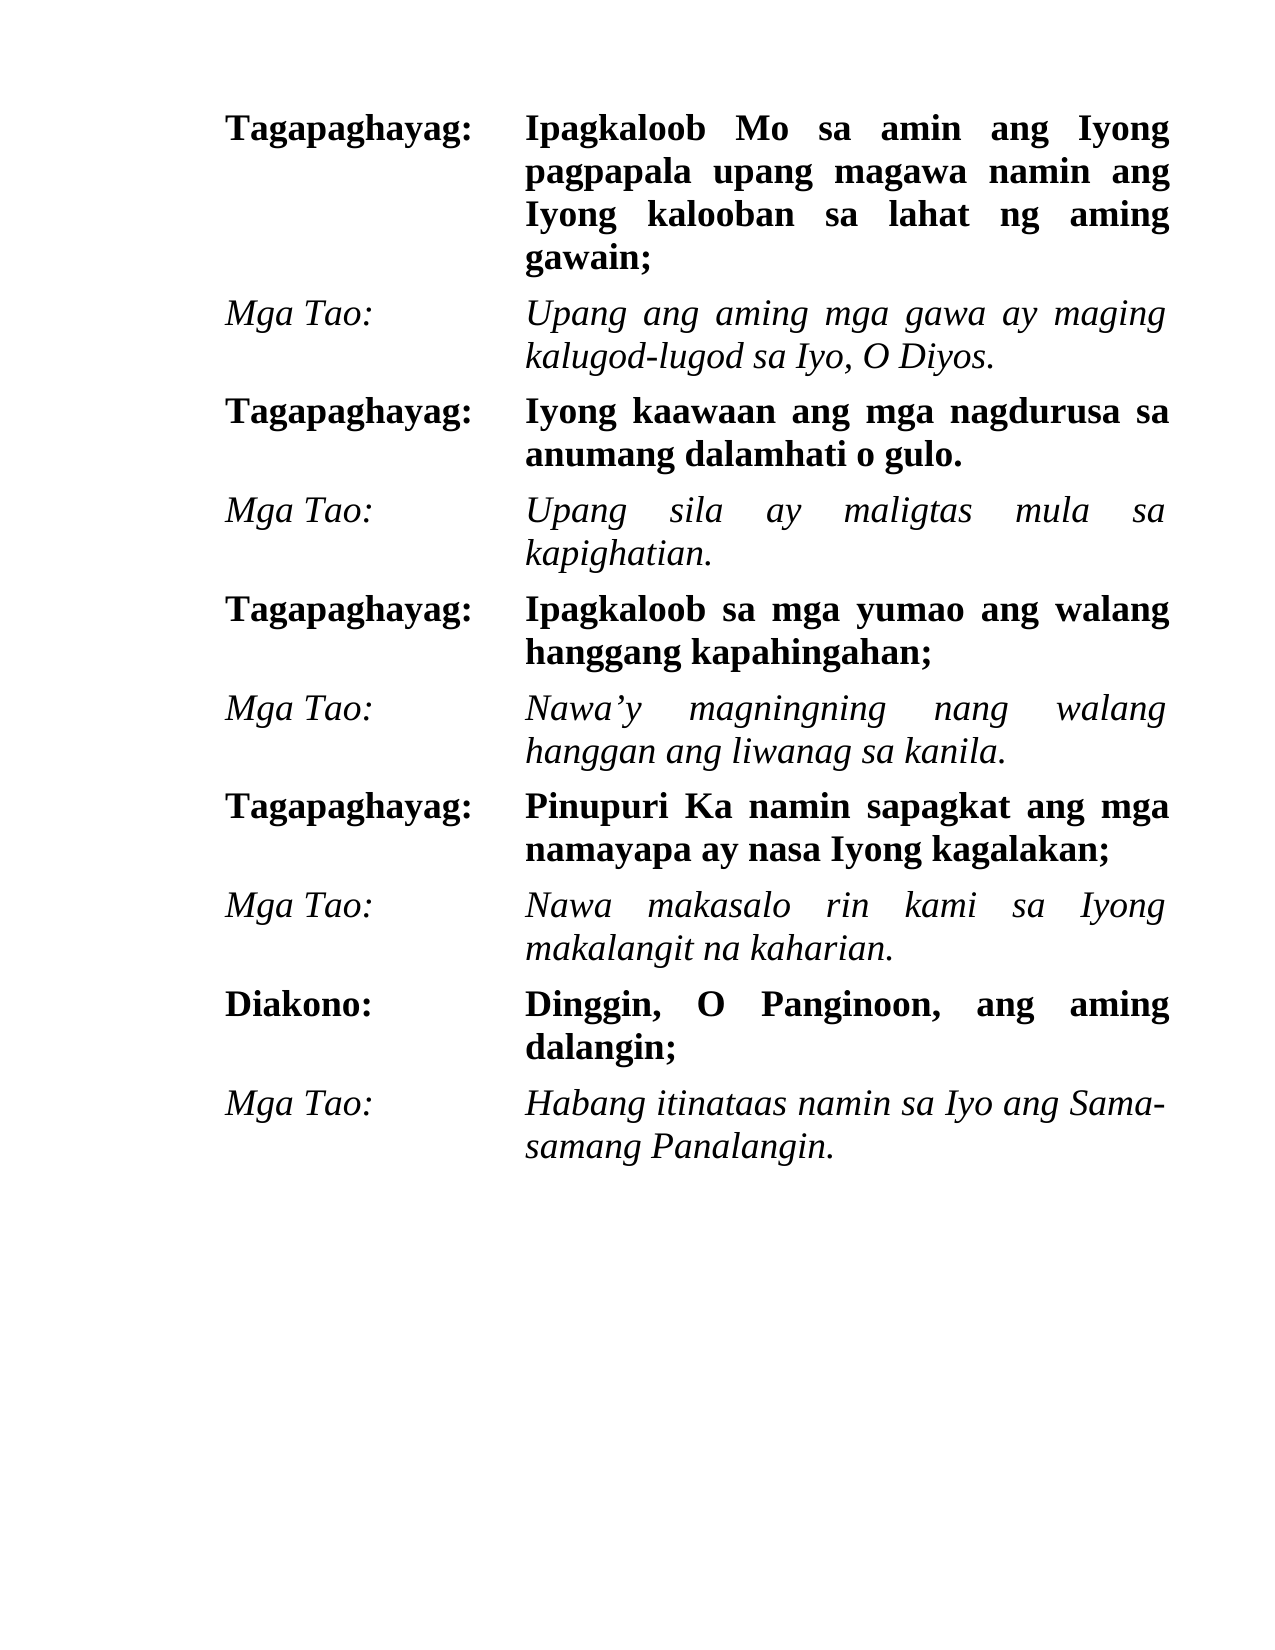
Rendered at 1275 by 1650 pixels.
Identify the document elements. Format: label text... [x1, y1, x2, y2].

text Mga Tao: Nawa makasalo rin kami sa Iyong makalangit na kaharian. [225, 882, 1170, 969]
text Diakono: Dinggin, O Panginoon, ang aming dalangin; [225, 981, 1170, 1067]
text Mga Tao: Upang sila ay maligtas mula sa kapighatian. [225, 487, 1170, 574]
text Mga Tao: Habang itinataas namin sa Iyo ang Sama-samang Panalangin. [225, 1080, 1170, 1166]
text Tagapaghayag: Ipagkaloob Mo sa amin ang Iyong pagpapala upang magawa namin ang Iyong kalooban sa lahat ng aming gawain; [225, 105, 1170, 277]
text Tagapaghayag: Pinupuri Ka namin sapagkat ang mga namayapa ay nasa Iyong kagalakan; [225, 784, 1170, 870]
text Tagapaghayag: Ipagkaloob sa mga yumao ang walang hanggang kapahingahan; [225, 586, 1170, 672]
text Tagapaghayag: Iyong kaawaan ang mga nagdurusa sa anumang dalamhati o gulo. [225, 389, 1170, 475]
text Mga Tao: Upang ang aming mga gawa ay maging kalugod-lugod sa Iyo, O Diyos. [225, 290, 1170, 376]
text Mga Tao: Nawa’y magningning nang walang hanggan ang liwanag sa kanila. [225, 685, 1170, 771]
